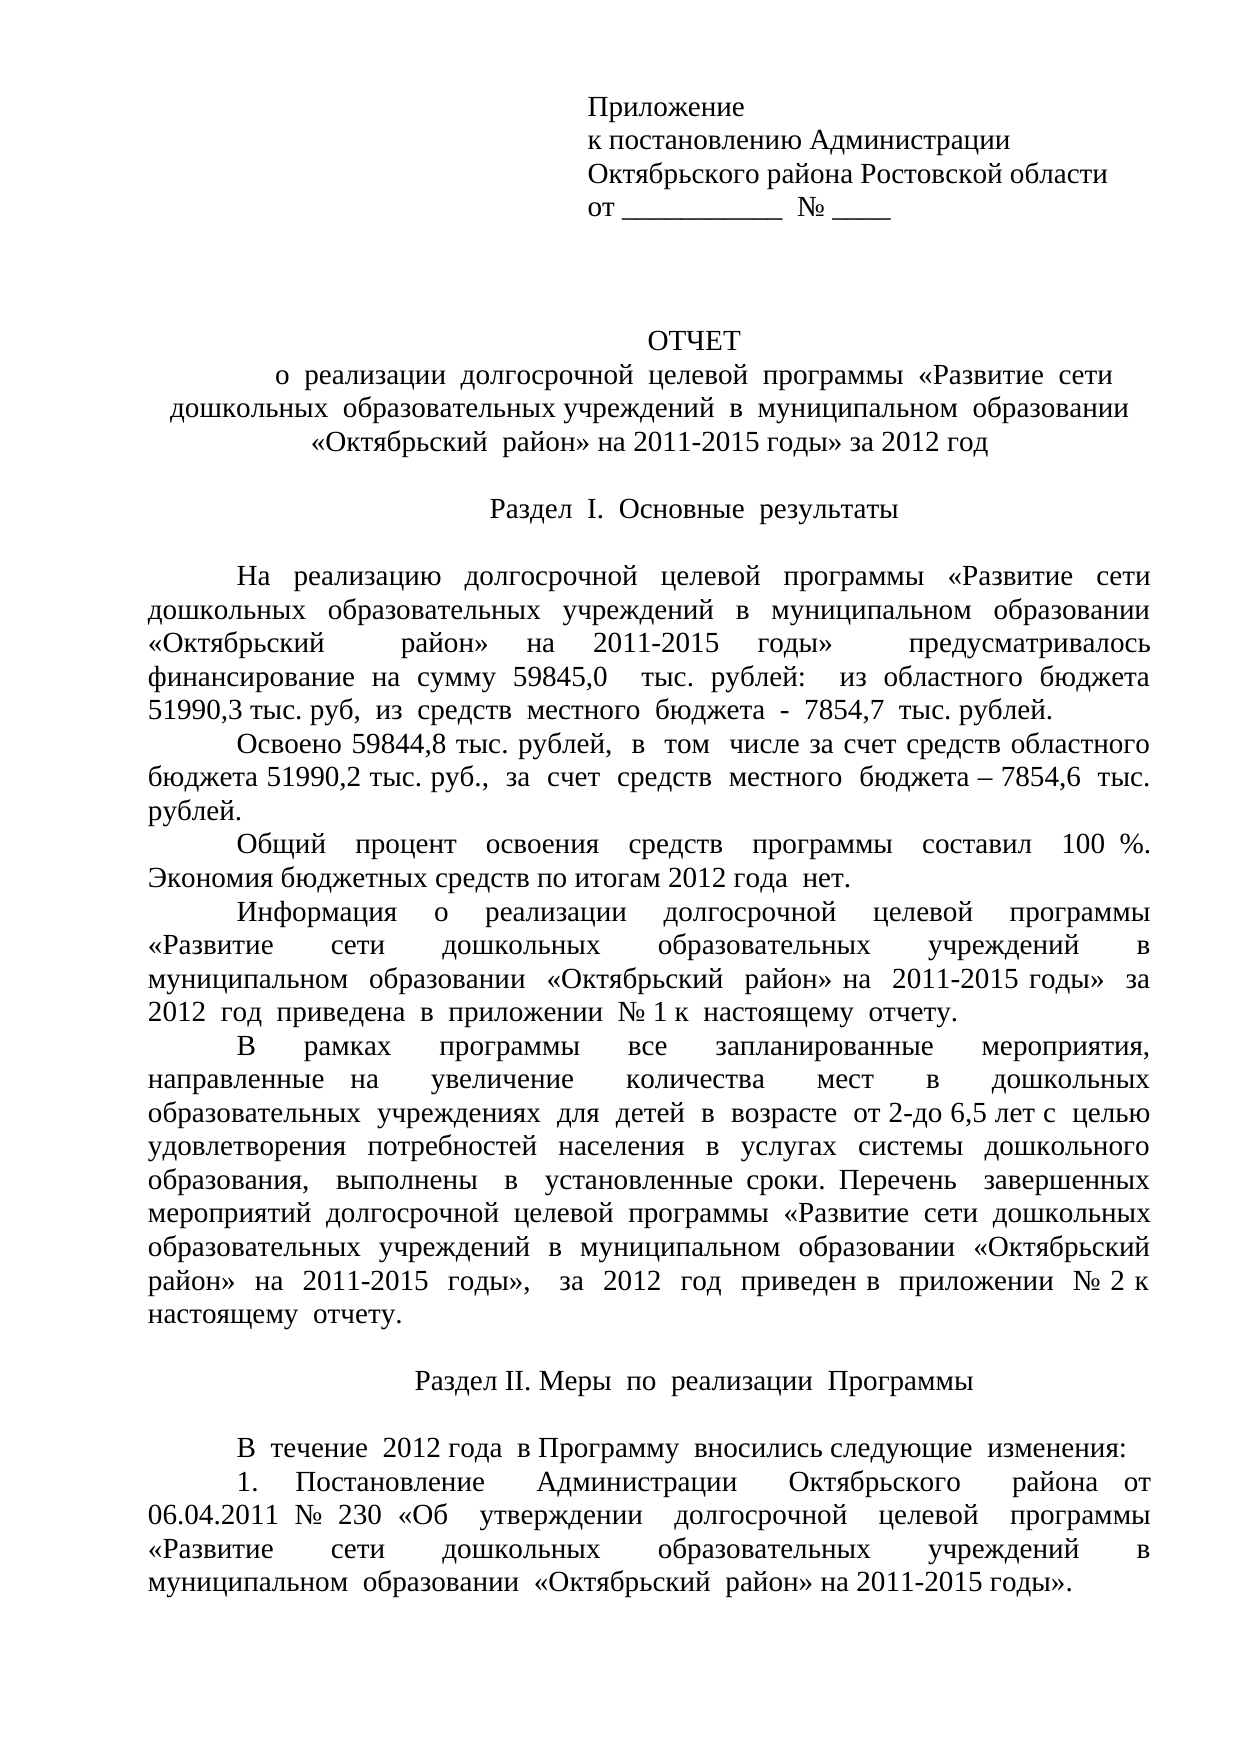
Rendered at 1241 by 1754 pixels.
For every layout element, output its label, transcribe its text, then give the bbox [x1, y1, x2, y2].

text Освоено 59844,8 тыс. рублей, в том числе за счет средств областного бюджета 51990,2 тыс. руб., за счет средств местного бюджета – 7854,6 тыс. рублей. [148, 726, 1152, 827]
list Постановление Администрации Октябрьского района от 06.04.2011 № 230 «Об утверждении долгосрочной целевой программы «Развитие сети дошкольных образовательных учреждений в муниципальном образовании «Октябрьский район» на 2011-2015 годы». [148, 1464, 1152, 1598]
text В рамках программы все запланированные мероприятия, направленные на увеличение количества мест в дошкольных образовательных учреждениях для детей в возрасте от 2-до 6,5 лет с целью удовлетворения потребностей населения в услугах системы дошкольного образования, выполнены в установленные сроки. Перечень завершенных мероприятий долгосрочной целевой программы «Развитие сети дошкольных образовательных учреждений в муниципальном образовании «Октябрьский район» на 2011-2015 годы», за 2012 год приведен в приложении № 2 к настоящему отчету. [148, 1028, 1152, 1330]
table_header Приложение к постановлению Администрации Октябрьского района Ростовской области от ___________ № ____ [576, 89, 1133, 256]
text Общий процент освоения средств программы составил 100 %. Экономия бюджетных средств по итогам 2012 года нет. [148, 827, 1152, 894]
text Раздел II. Меры по реализации Программы [148, 1363, 1152, 1397]
text На реализацию долгосрочной целевой программы «Развитие сети дошкольных образовательных учреждений в муниципальном образовании «Октябрьский район» на 2011-2015 годы» предусматривалось финансирование на сумму 59845,0 тыс. рублей: из областного бюджета 51990,3 тыс. руб, из средств местного бюджета - 7854,7 тыс. рублей. [148, 558, 1152, 726]
text Раздел I. Основные результаты [148, 491, 1152, 525]
text Информация о реализации долгосрочной целевой программы «Развитие сети дошкольных образовательных учреждений в муниципальном образовании «Октябрьский район» на 2011-2015 годы» за 2012 год приведена в приложении № 1 к настоящему отчету. [148, 894, 1152, 1028]
text о реализации долгосрочной целевой программы «Развитие сети дошкольных образовательных учреждений в муниципальном образовании «Октябрьский район» на 2011-2015 годы» за 2012 год [148, 357, 1152, 458]
text ОТЧЕТ [148, 323, 1152, 357]
text В течение 2012 года в Программу вносились следующие изменения: [148, 1430, 1152, 1464]
